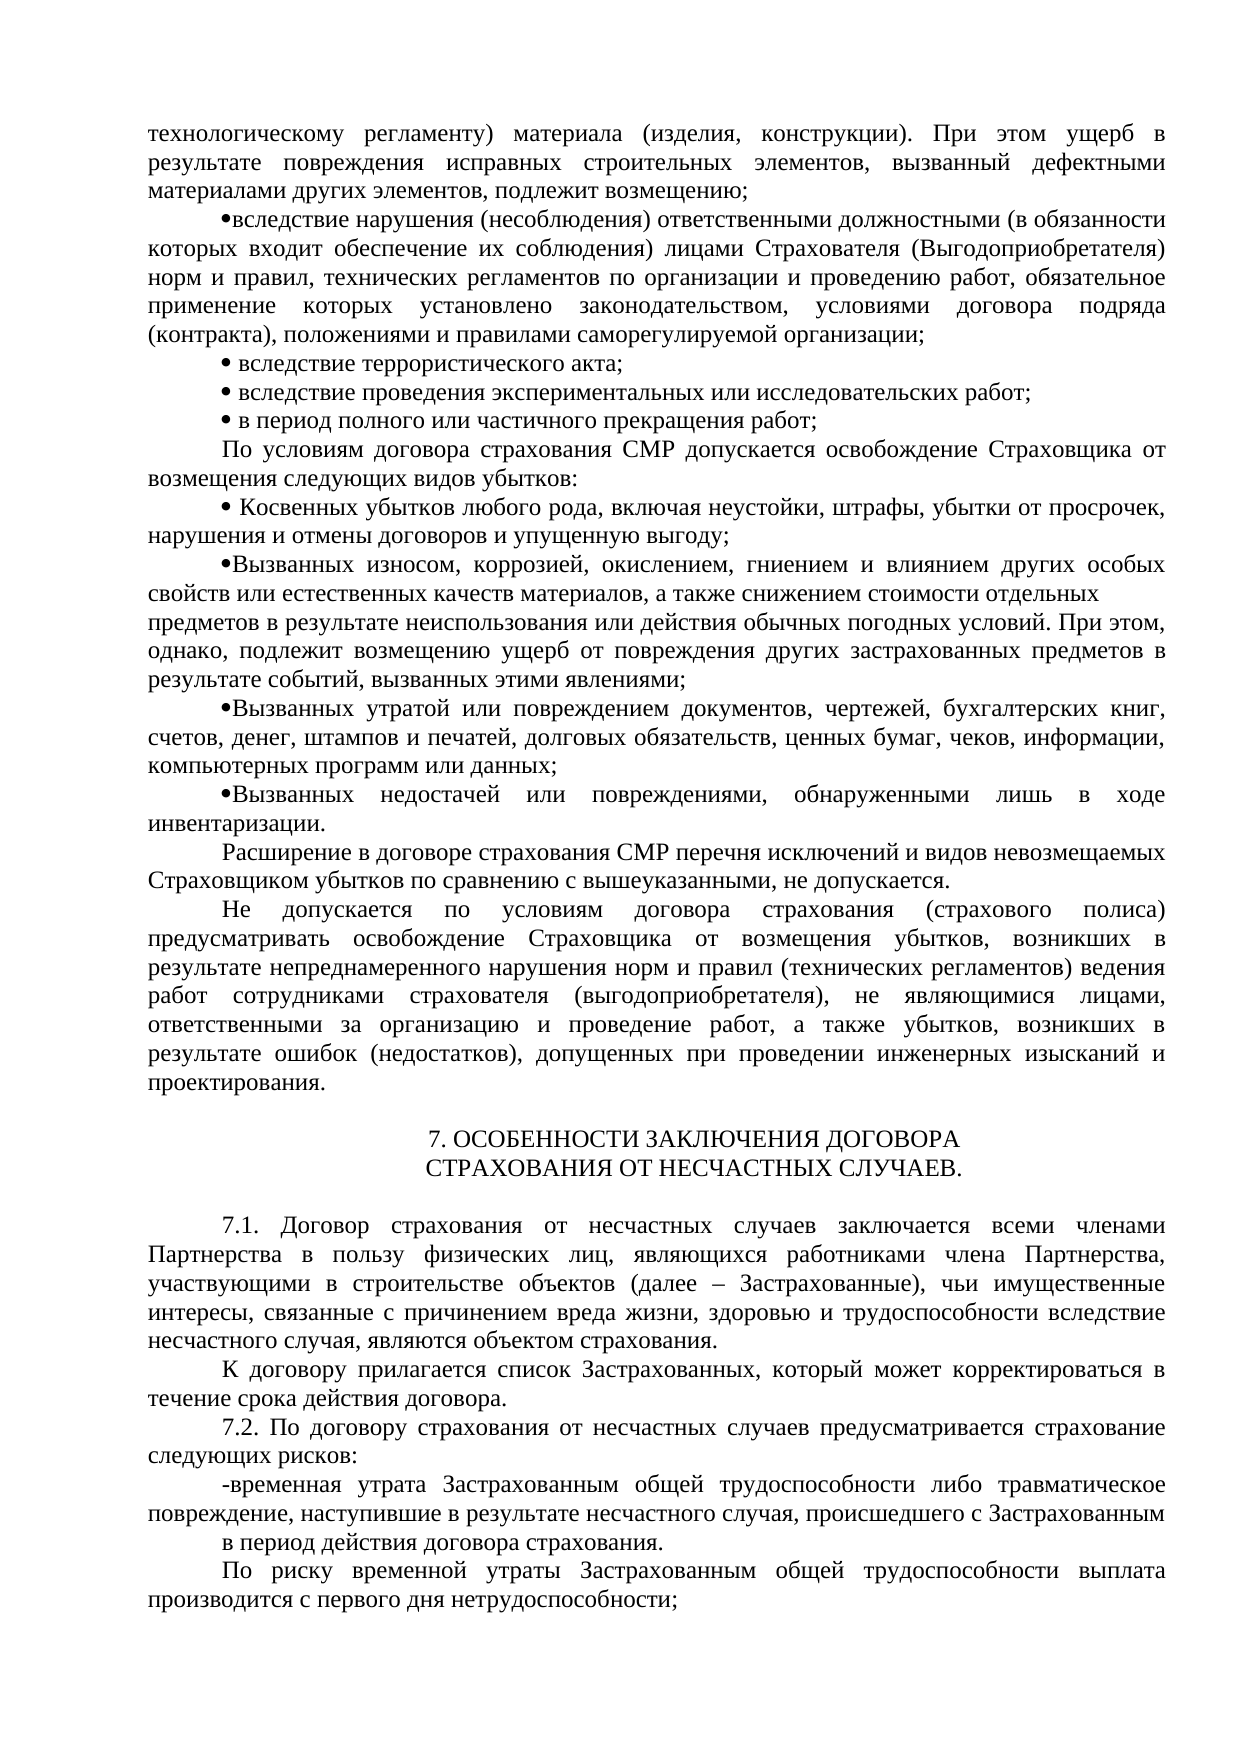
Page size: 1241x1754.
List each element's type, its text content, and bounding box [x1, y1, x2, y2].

text Вызванных недостачей или повреждениями, обнаруженными лишь в ходе инвентаризации. [148, 779, 1167, 837]
text -временная утрата Застрахованным общей трудоспособности либо травматическое повреждение, наступившие в результате несчастного случая, происшедшего с Застрахованным [148, 1469, 1167, 1527]
text Косвенных убытков любого рода, включая неустойки, штрафы, убытки от просрочек, нарушения и отмены договоров и упущенную выгоду; [148, 492, 1167, 549]
text 7. ОСОБЕННОСТИ ЗАКЛЮЧЕНИЯ ДОГОВОРА [148, 1124, 1167, 1153]
text К договору прилагается список Застрахованных, который может корректироваться в течение срока действия договора. [148, 1354, 1167, 1412]
text Вызванных износом, коррозией, окислением, гниением и влиянием других особых свойств или естественных качеств материалов, а также снижением стоимости отдельных [148, 549, 1167, 607]
text 7.1. Договор страхования от несчастных случаев заключается всеми членами Партнерства в пользу физических лиц, являющихся работниками члена Партнерства, участвующими в строительстве объектов (далее – Застрахованные), чьи имущественные интересы, связанные с причинением вреда жизни, здоровью и трудоспособности вследствие несчастного случая, являются объектом страхования. [148, 1211, 1167, 1354]
text вследствие проведения экспериментальных или исследовательских работ; [148, 377, 1167, 406]
text вследствие нарушения (несоблюдения) ответственными должностными (в обязанности которых входит обеспечение их соблюдения) лицами Страхователя (Выгодоприобретателя) норм и правил, технических регламентов по организации и проведению работ, обязательное применение которых установлено законодательством, условиями договора подряда (контракта), положениями и правилами саморегулируемой организации; [148, 204, 1167, 348]
text Не допускается по условиям договора страхования (страхового полиса) предусматривать освобождение Страховщика от возмещения убытков, возникших в результате непреднамеренного нарушения норм и правил (технических регламентов) ведения работ сотрудниками страхователя (выгодоприобретателя), не являющимися лицами, ответственными за организацию и проведение работ, а также убытков, возникших в результате ошибок (недостатков), допущенных при проведении инженерных изысканий и проектирования. [148, 894, 1167, 1096]
text СТРАХОВАНИЯ ОТ НЕСЧАСТНЫХ СЛУЧАЕВ. [148, 1153, 1167, 1182]
text 7.2. По договору страхования от несчастных случаев предусматривается страхование следующих рисков: [148, 1412, 1167, 1469]
text По условиям договора страхования СМР допускается освобождение Страховщика от возмещения следующих видов убытков: [148, 434, 1167, 492]
text Расширение в договоре страхования СМР перечня исключений и видов невозмещаемых Страховщиком убытков по сравнению с вышеуказанными, не допускается. [148, 837, 1167, 894]
text вследствие террористического акта; [148, 348, 1167, 377]
text предметов в результате неиспользования или действия обычных погодных условий. При этом, однако, подлежит возмещению ущерб от повреждения других застрахованных предметов в результате событий, вызванных этими явлениями; [148, 607, 1167, 693]
text в период полного или частичного прекращения работ; [148, 406, 1167, 434]
text в период действия договора страхования. [148, 1527, 1167, 1556]
text Вызванных утратой или повреждением документов, чертежей, бухгалтерских книг, счетов, денег, штампов и печатей, долговых обязательств, ценных бумаг, чеков, информации, компьютерных программ или данных; [148, 693, 1167, 779]
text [148, 118, 1167, 204]
text По риску временной утраты Застрахованным общей трудоспособности выплата производится с первого дня нетрудоспособности; [148, 1556, 1167, 1613]
